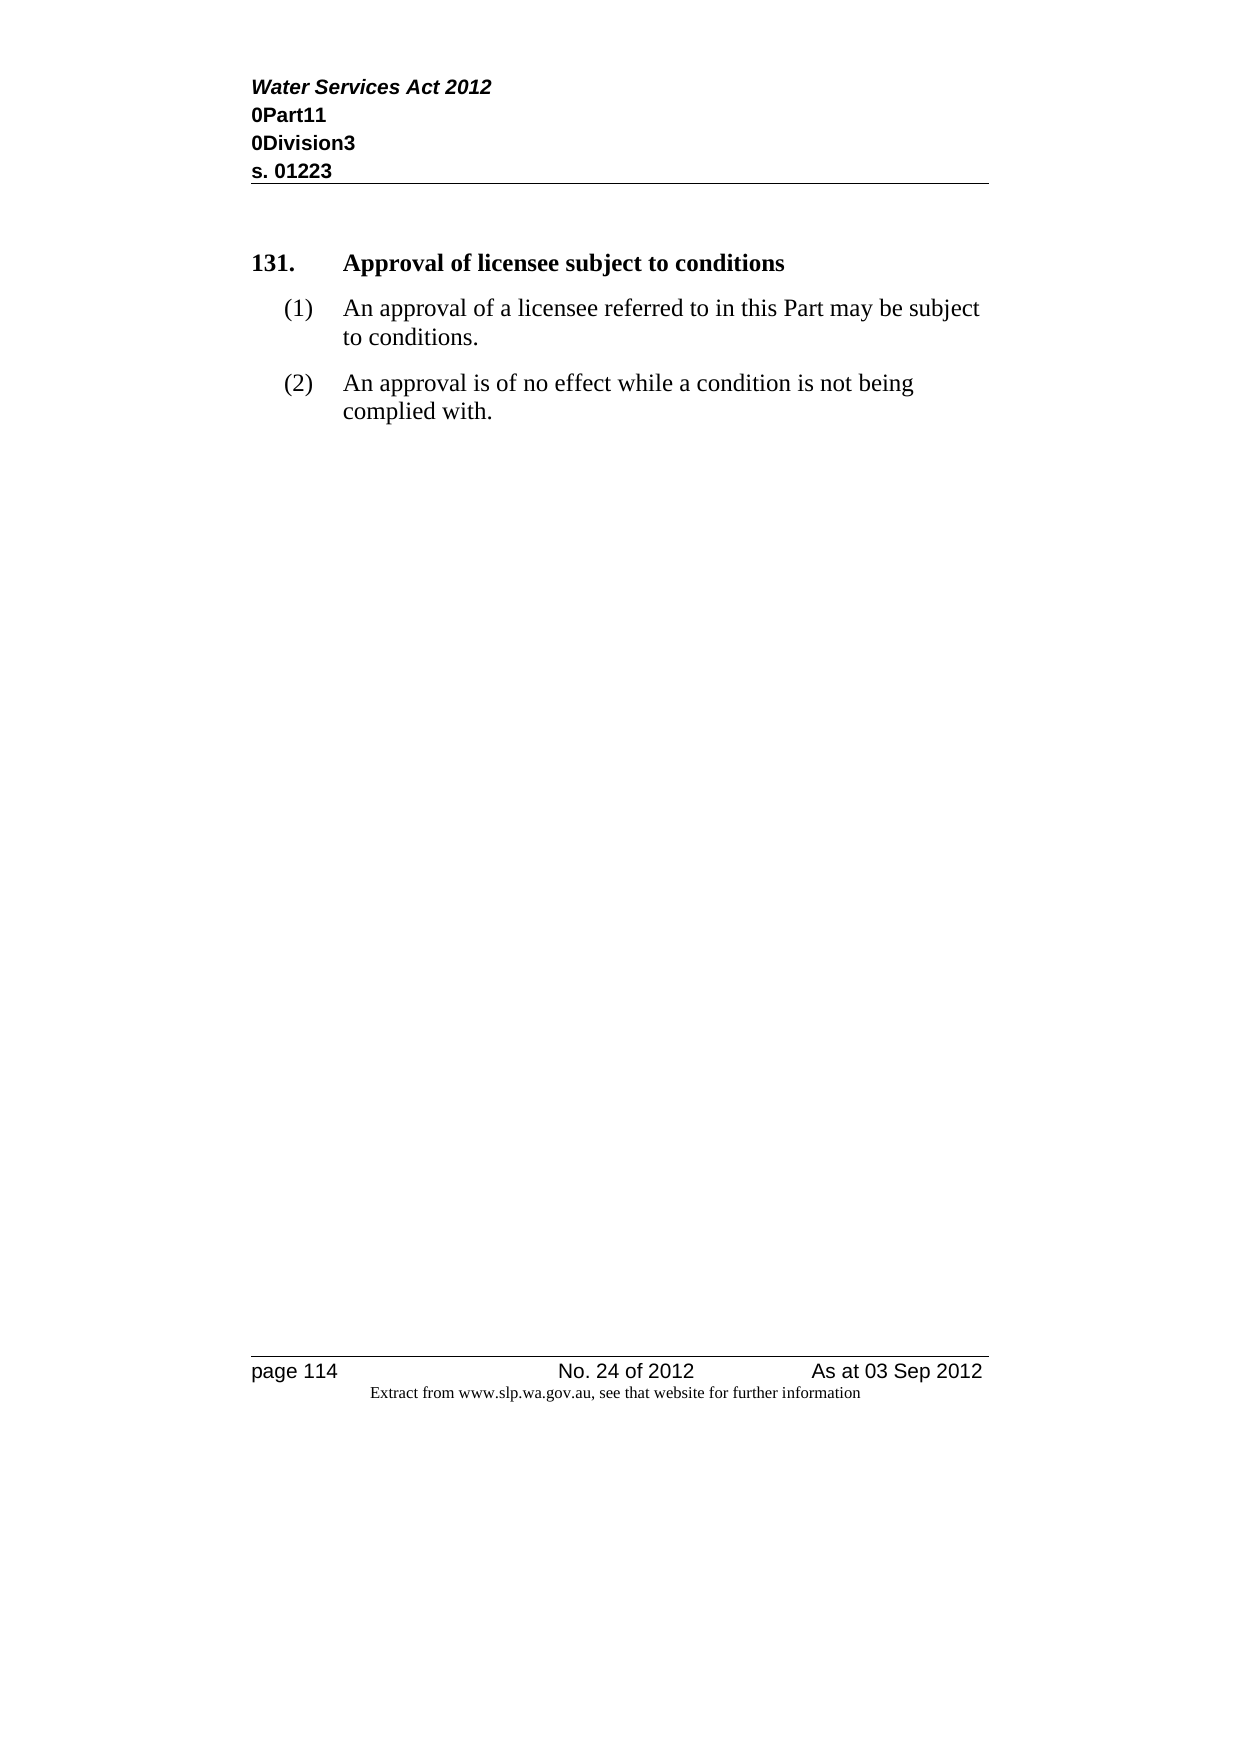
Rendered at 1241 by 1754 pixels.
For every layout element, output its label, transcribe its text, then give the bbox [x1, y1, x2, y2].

text (1) An approval of a licensee referred to in this Part may be subject to conditions. [251, 293, 989, 351]
subtitle 131. Approval of licensee subject to conditions [251, 248, 989, 277]
text (2) An approval is of no effect while a condition is not being complied with. [251, 368, 989, 425]
